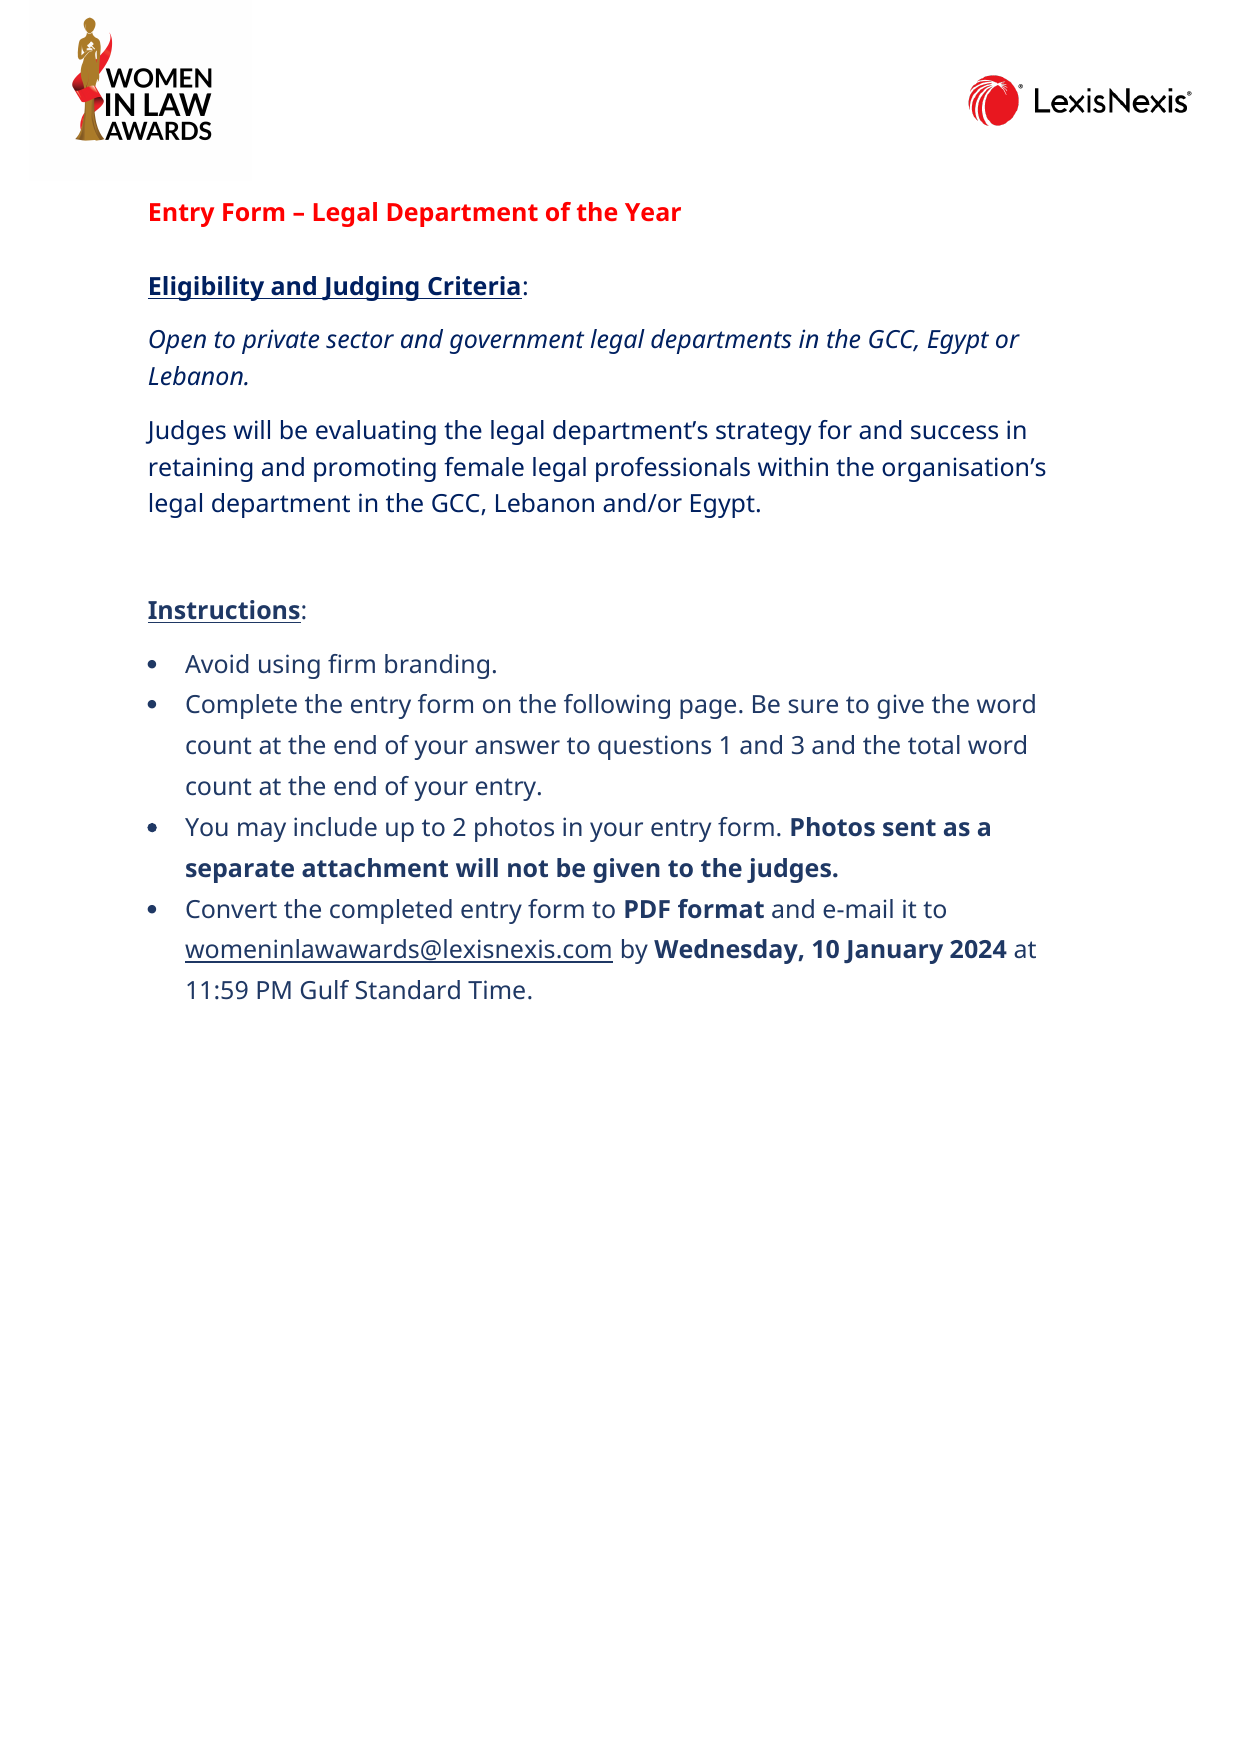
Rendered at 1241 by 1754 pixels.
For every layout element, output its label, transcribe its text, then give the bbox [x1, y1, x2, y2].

picture [918, 25, 1241, 175]
list Convert the completed entry form to PDF format and e-mail it to womeninlawawards@lexisnexis.com by Wednesday, 10 January 2024 at 11:59 PM Gulf Standard Time. [148, 891, 1093, 1007]
text Instructions: [148, 593, 1093, 627]
list You may include up to 2 photos in your entry form. Photos sent as a separate attachment will not be given to the judges. [148, 809, 1093, 884]
text Open to private sector and government legal departments in the GCC, Egypt or Lebanon. [148, 322, 1093, 393]
picture [29, 0, 252, 181]
text Entry Form – Legal Department of the Year [148, 194, 1093, 228]
list Complete the entry form on the following page. Be sure to give the word count at the end of your answer to questions 1 and 3 and the total word count at the end of your entry. [148, 687, 1093, 803]
list Avoid using firm branding. [148, 646, 1093, 680]
text Judges will be evaluating the legal department’s strategy for and success in retaining and promoting female legal professionals within the organisation’s legal department in the GCC, Lebanon and/or Egypt. [148, 412, 1093, 520]
text Eligibility and Judging Criteria: [148, 269, 1093, 303]
